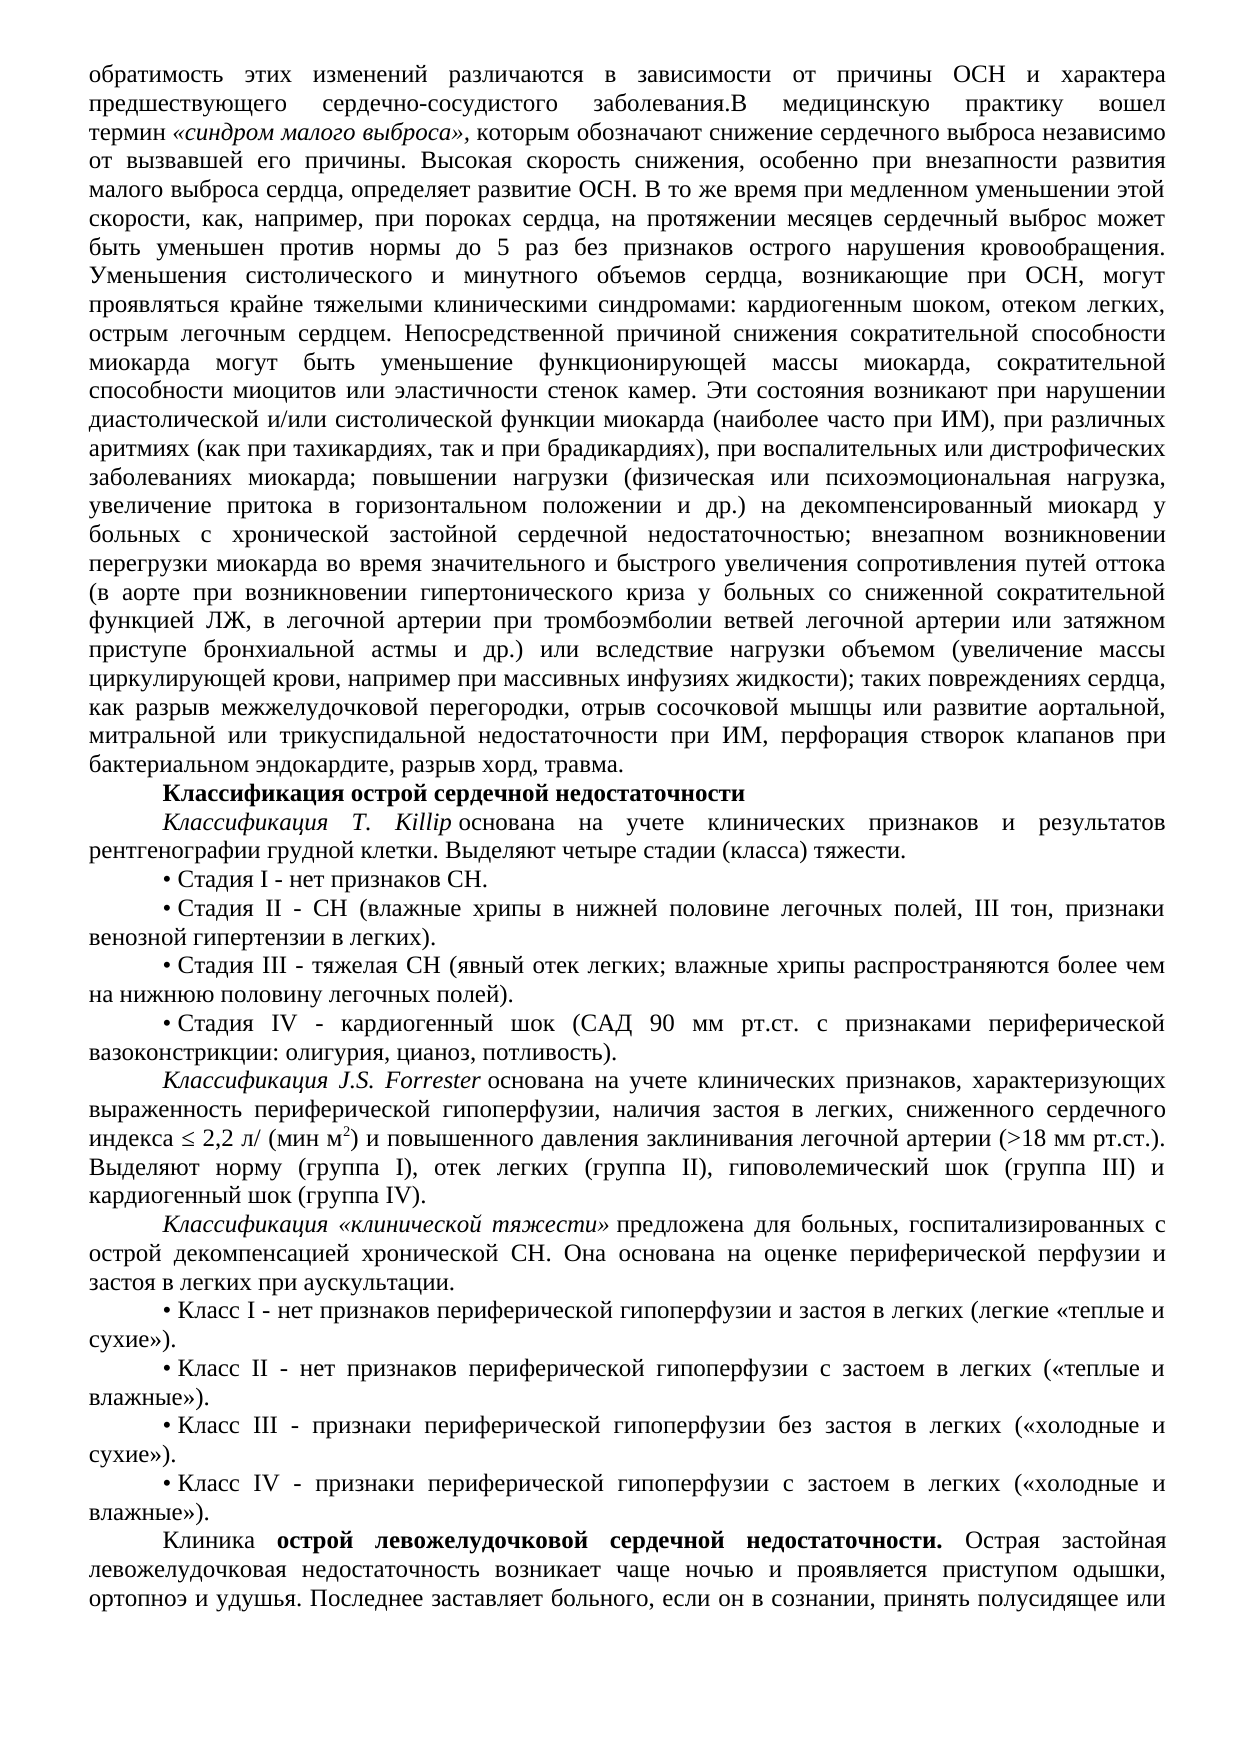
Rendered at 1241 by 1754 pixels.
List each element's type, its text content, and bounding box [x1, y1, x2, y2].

text Классификация T. Killip основана на учете клинических признаков и результатов рентгенографии грудной клетки. Выделяют четыре стадии (класса) тяжести. [89, 807, 1167, 864]
text • Класс II - нет признаков периферической гипоперфузии с застоем в легких («теплые и влажные»). [89, 1353, 1167, 1410]
text • Стадия II - СН (влажные хрипы в нижней половине легочных полей, III тон, признаки венозной гипертензии в легких). [89, 893, 1167, 950]
text • Класс III - признаки периферической гипоперфузии без застоя в легких («холодные и сухие»). [89, 1410, 1167, 1468]
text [89, 59, 1167, 778]
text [89, 1525, 1167, 1612]
text Классификация «клинической тяжести» предложена для больных, госпитализированных с острой декомпенсацией хронической СН. Она основана на оценке периферической перфузии и застоя в легких при аускультации. [89, 1209, 1167, 1295]
text Классификация острой сердечной недостаточности [89, 778, 1167, 807]
text • Стадия III - тяжелая СН (явный отек легких; влажные хрипы распространяются более чем на нижнюю половину легочных полей). [89, 950, 1167, 1008]
text • Класс IV - признаки периферической гипоперфузии с застоем в легких («холодные и влажные»). [89, 1468, 1167, 1525]
text Классификация J.S. Forrester основана на учете клинических признаков, характеризующих выраженность периферической гипоперфузии, наличия застоя в легких, сниженного сердечного индекса ≤ 2,2 л/ (мин м2) и повышенного давления заклинивания легочной артерии (>18 мм рт.ст.). Выделяют норму (группа I), отек легких (группа II), гиповолемический шок (группа III) и кардиогенный шок (группа IV). [89, 1065, 1167, 1209]
text • Стадия I - нет признаков СН. [89, 864, 1167, 893]
text • Класс I - нет признаков периферической гипоперфузии и застоя в легких (легкие «теплые и сухие»). [89, 1295, 1167, 1353]
text • Стадия IV - кардиогенный шок (САД 90 мм рт.ст. с признаками периферической вазоконстрикции: олигурия, цианоз, потливость). [89, 1008, 1167, 1065]
